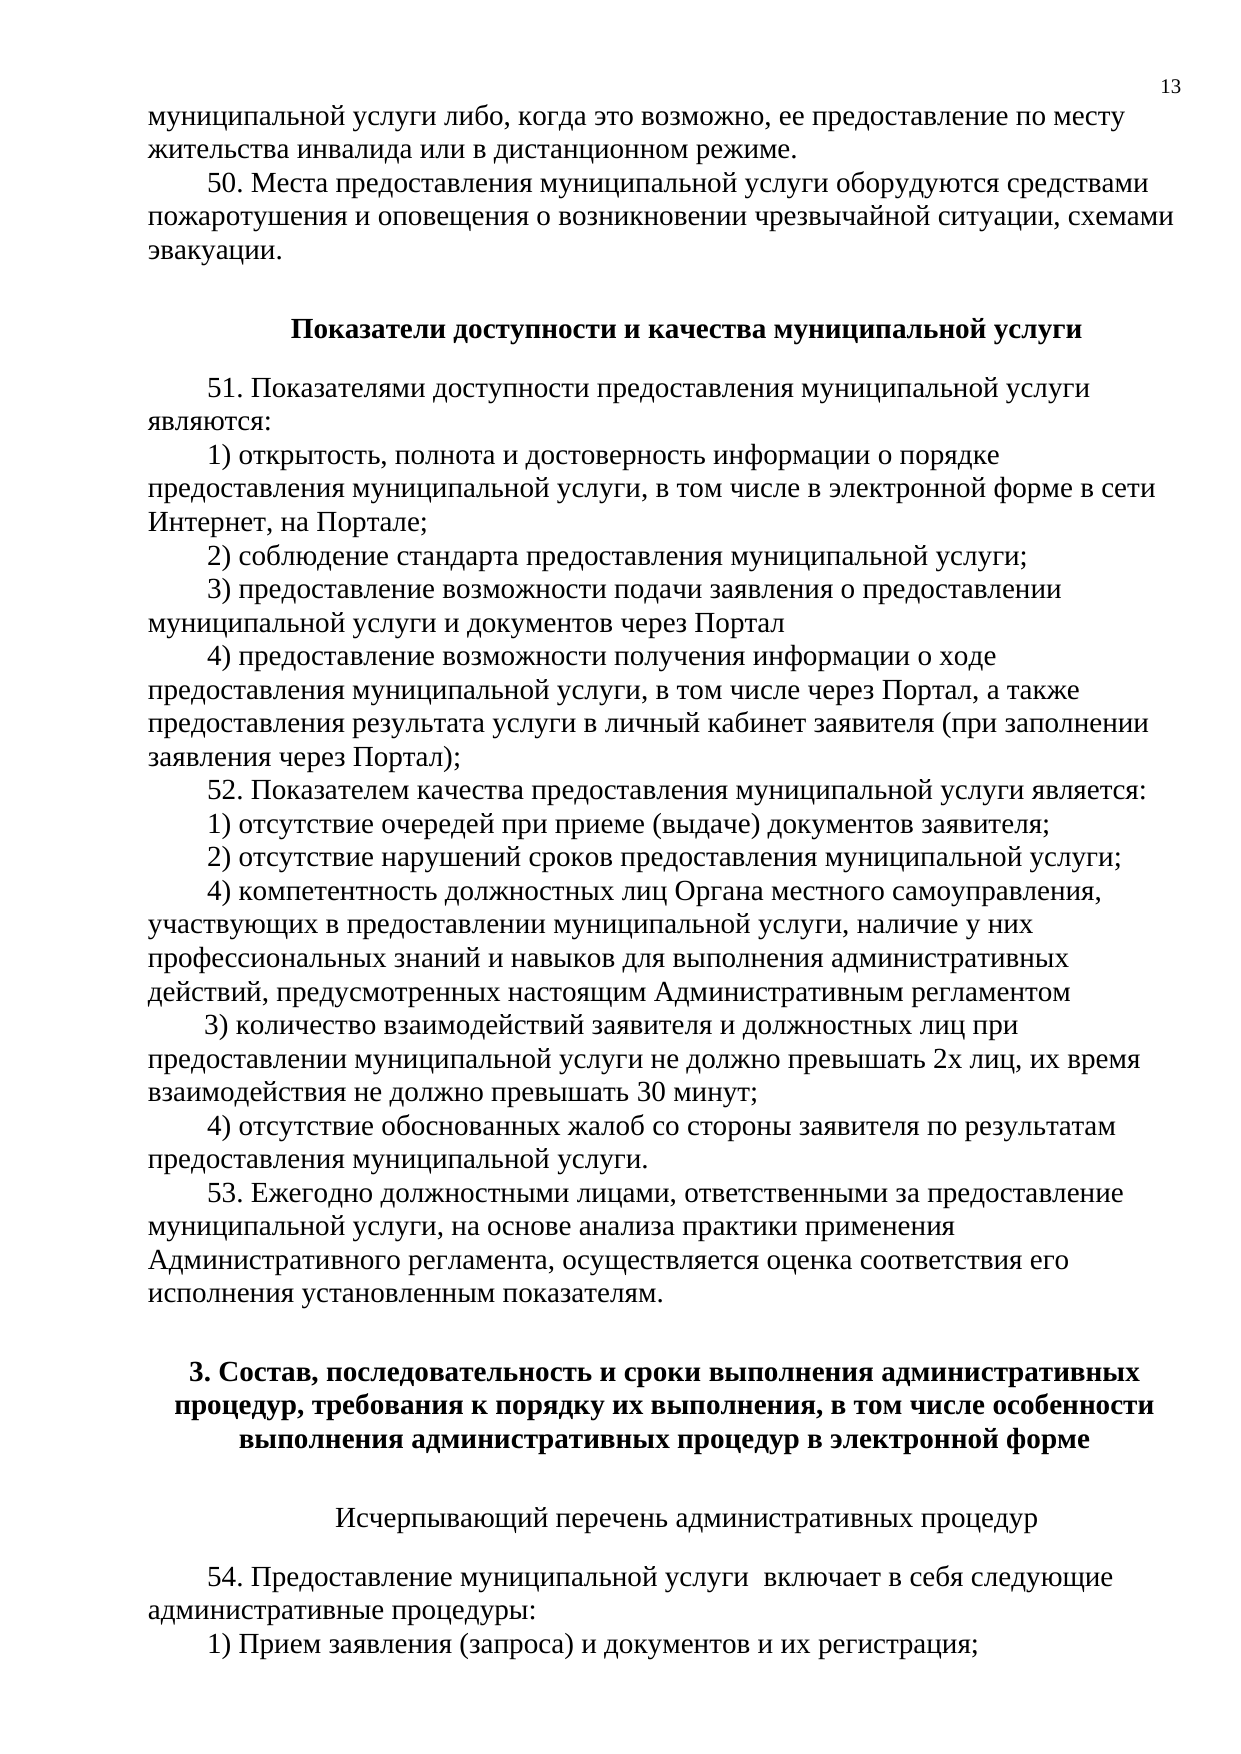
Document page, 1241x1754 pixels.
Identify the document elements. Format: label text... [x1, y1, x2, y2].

text 2) отсутствие нарушений сроков предоставления муниципальной услуги; [148, 839, 1181, 873]
text 2) соблюдение стандарта предоставления муниципальной услуги; [148, 538, 1181, 571]
text 4) отсутствие обоснованных жалоб со стороны заявителя по результатам предоставления муниципальной услуги. [148, 1108, 1181, 1175]
text 50. Места предоставления муниципальной услуги оборудуются средствами пожаротушения и оповещения о возникновении чрезвычайной ситуации, схемами эвакуации. [148, 165, 1181, 266]
subtitle 3. Состав, последовательность и сроки выполнения административных процедур, требования к порядку их выполнения, в том числе особенности выполнения административных процедур в электронной форме [148, 1354, 1181, 1454]
text 3) предоставление возможности подачи заявления о предоставлении муниципальной услуги и документов через Портал [148, 571, 1181, 638]
text 1) открытость, полнота и достоверность информации о порядке предоставления муниципальной услуги, в том числе в электронной форме в сети Интернет, на Портале; [148, 437, 1181, 538]
text 52. Показателем качества предоставления муниципальной услуги является: [148, 772, 1181, 806]
text 54. Предоставление муниципальной услуги включает в себя следующие административные процедуры: [148, 1559, 1181, 1626]
text 4) компетентность должностных лиц Органа местного самоуправления, участвующих в предоставлении муниципальной услуги, наличие у них профессиональных знаний и навыков для выполнения административных действий, предусмотренных настоящим Административным регламентом [148, 873, 1181, 1007]
text 53. Ежегодно должностными лицами, ответственными за предоставление муниципальной услуги, на основе анализа практики применения Административного регламента, осуществляется оценка соответствия его исполнения установленным показателям. [148, 1175, 1181, 1309]
text Исчерпывающий перечень административных процедур [148, 1500, 1181, 1534]
text 1) Прием заявления (запроса) и документов и их регистрация; [148, 1626, 1181, 1659]
text 3) количество взаимодействий заявителя и должностных лиц при предоставлении муниципальной услуги не должно превышать 2х лиц, их время взаимодействия не должно превышать 30 минут; [148, 1007, 1181, 1108]
text 4) предоставление возможности получения информации о ходе предоставления муниципальной услуги, в том числе через Портал, а также предоставления результата услуги в личный кабинет заявителя (при заполнении заявления через Портал); [148, 638, 1181, 772]
text 51. Показателями доступности предоставления муниципальной услуги являются: [148, 370, 1181, 437]
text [148, 98, 1181, 165]
text Показатели доступности и качества муниципальной услуги [148, 311, 1181, 345]
text 1) отсутствие очередей при приеме (выдаче) документов заявителя; [148, 806, 1181, 839]
